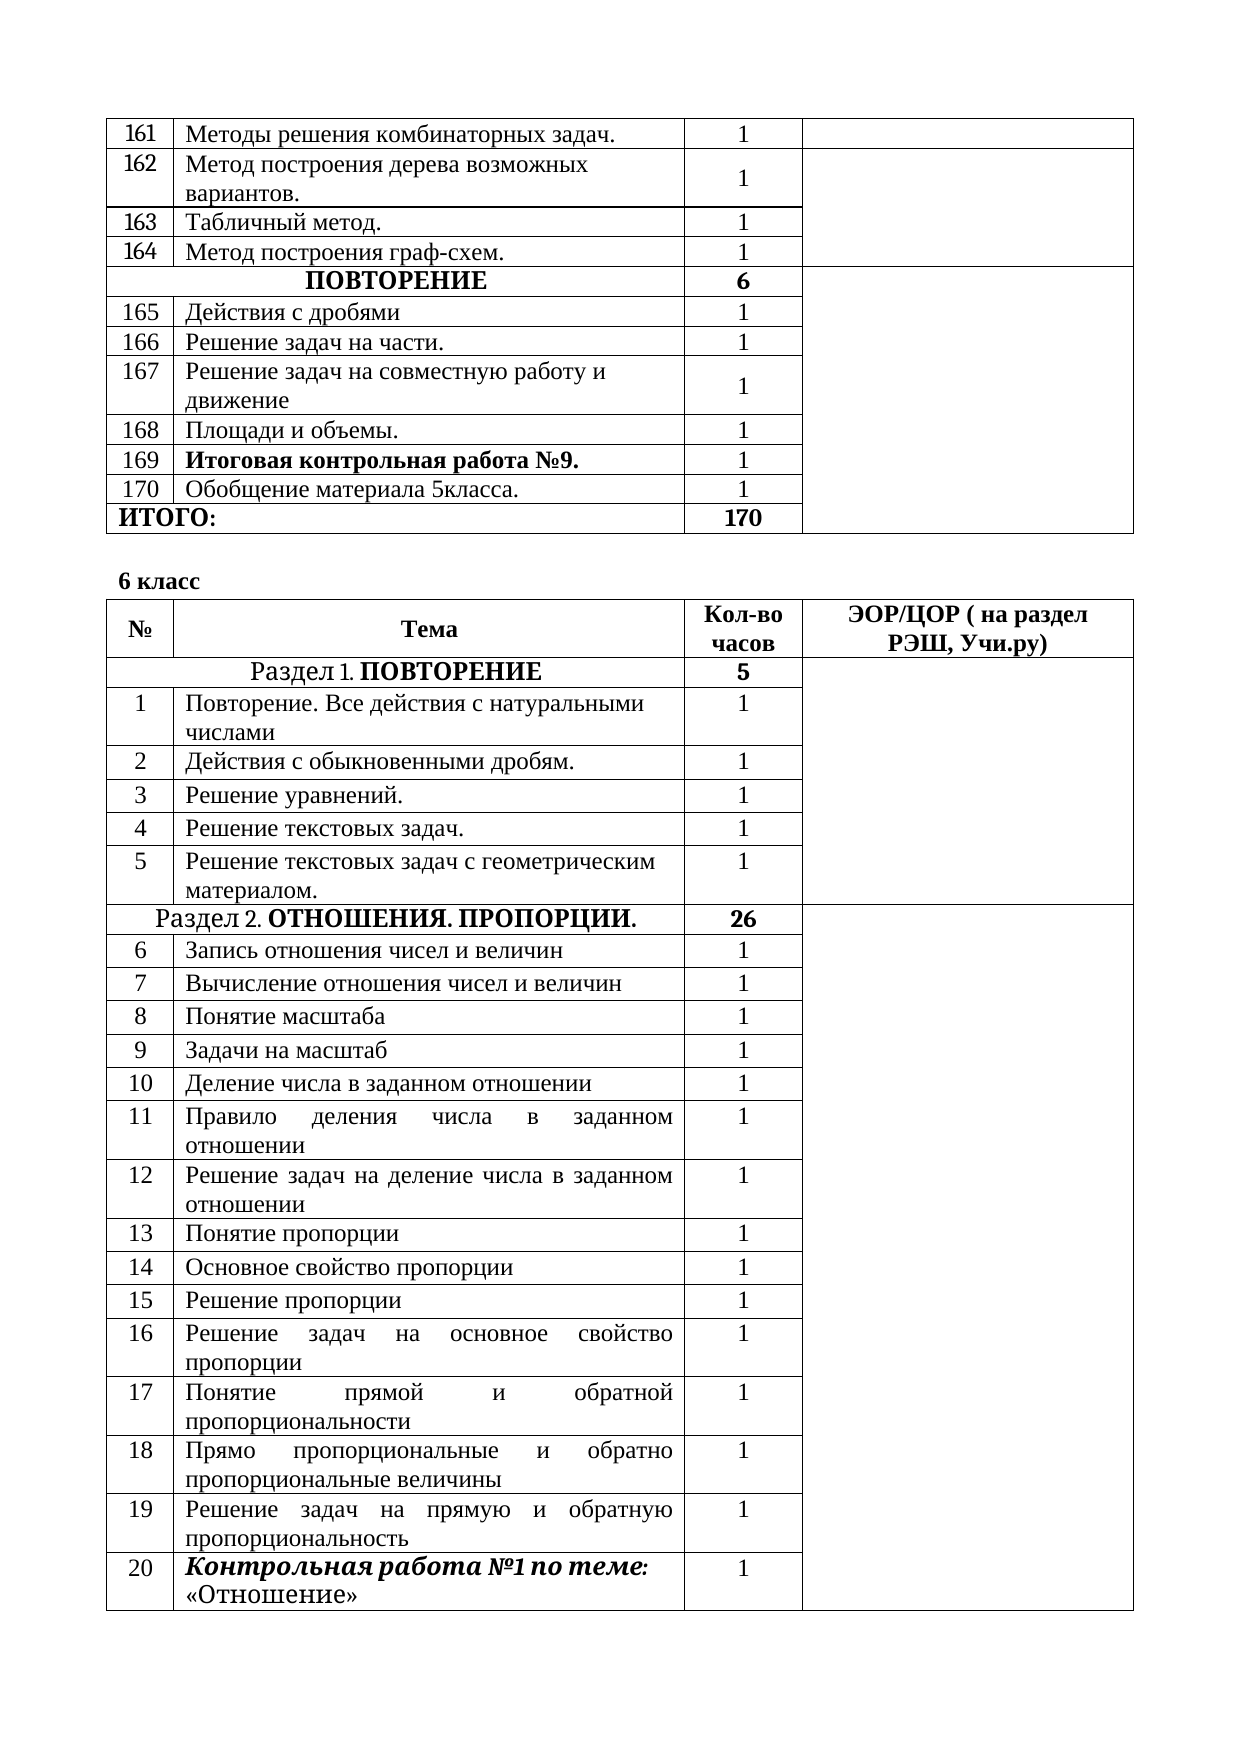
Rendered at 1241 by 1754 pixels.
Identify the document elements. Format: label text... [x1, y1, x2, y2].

table_cell 170 [107, 475, 173, 503]
table_cell [803, 149, 1133, 266]
table_cell Контрольная работа №1 по теме: «Отношение» [174, 1553, 684, 1610]
table_cell Раздел 1. ПОВТОРЕНИЕ [107, 658, 684, 687]
table_cell [803, 658, 1133, 904]
table_cell 10 [107, 1068, 173, 1100]
table_cell Решение задач на прямую и обратную пропорциональность [174, 1494, 684, 1552]
table_cell Табличный метод. [174, 208, 684, 236]
table_cell 1 [685, 297, 802, 326]
table_cell 1 [685, 1001, 802, 1034]
table_cell 1 [685, 1160, 802, 1217]
table_cell 1 [685, 780, 802, 812]
table_cell 1 [685, 356, 802, 414]
table_cell Решение текстовых задач. [174, 813, 684, 845]
table_cell 1 [685, 746, 802, 779]
table_cell 1 [685, 1319, 802, 1376]
table_cell 11 [107, 1101, 173, 1159]
table_cell Деление числа в заданном отношении [174, 1068, 684, 1100]
table_header № [107, 600, 173, 657]
table_cell [803, 905, 1133, 1610]
table_cell 1 [685, 1553, 802, 1610]
table_cell 165 [107, 297, 173, 326]
table_cell 1 [685, 688, 802, 745]
table_cell [803, 119, 1133, 148]
table_cell 1 [685, 149, 802, 206]
table_cell Решение задач на основное свойство пропорции [174, 1319, 684, 1376]
table_cell 14 [107, 1252, 173, 1284]
table_cell 9 [107, 1035, 173, 1067]
table_cell Понятие прямой и обратной пропорциональности [174, 1377, 684, 1434]
table_cell Задачи на масштаб [174, 1035, 684, 1067]
table_cell Основное свойство пропорции [174, 1252, 684, 1284]
table_cell 5 [107, 846, 173, 904]
table_cell 1 [685, 935, 802, 967]
table_cell 1 [685, 1436, 802, 1493]
table_cell Метод построения дерева возможных вариантов. [174, 149, 684, 206]
table_cell 15 [107, 1285, 173, 1317]
table_cell 1 [685, 846, 802, 904]
table_cell Действия с обыкновенными дробям. [174, 746, 684, 779]
text 6 класс [118, 566, 1122, 595]
table_cell 13 [107, 1219, 173, 1251]
table_cell 1 [685, 968, 802, 1000]
table_cell Решение пропорции [174, 1285, 684, 1317]
table_cell 1 [685, 1285, 802, 1317]
table_cell 1 [685, 1035, 802, 1067]
table_cell 1 [685, 1219, 802, 1251]
table_cell 1 [685, 237, 802, 266]
table_cell [803, 267, 1133, 533]
table_cell 1 [685, 327, 802, 355]
table_cell 167 [107, 356, 173, 414]
table_cell 26 [685, 905, 802, 934]
table_cell Вычисление отношения чисел и величин [174, 968, 684, 1000]
table_header Тема [174, 600, 684, 657]
table_cell 6 [685, 267, 802, 296]
table_cell 1 [685, 415, 802, 444]
table_cell ИТОГО: [107, 504, 684, 533]
table_cell 1 [685, 1252, 802, 1284]
table_cell 1 [685, 208, 802, 236]
table_cell 2 [107, 746, 173, 779]
table_cell 5 [685, 658, 802, 687]
table_cell 168 [107, 415, 173, 444]
table_cell Понятие пропорции [174, 1219, 684, 1251]
table_cell 1 [685, 119, 802, 148]
table_cell Раздел 2. ОТНОШЕНИЯ. ПРОПОРЦИИ. [107, 905, 684, 934]
table_cell 169 [107, 445, 173, 473]
table_cell Решение задач на совместную работу и движение [174, 356, 684, 414]
table_cell 16 [107, 1319, 173, 1376]
table_cell Прямо пропорциональные и обратно пропорциональные величины [174, 1436, 684, 1493]
table_cell Решение уравнений. [174, 780, 684, 812]
table_cell 19 [107, 1494, 173, 1552]
table_cell Итоговая контрольная работа №9. [174, 445, 684, 473]
table_cell Решение задач на части. [174, 327, 684, 355]
table_cell Повторение. Все действия с натуральными числами [174, 688, 684, 745]
table_cell 12 [107, 1160, 173, 1217]
table_cell 17 [107, 1377, 173, 1434]
table_cell 18 [107, 1436, 173, 1493]
table_cell 20 [107, 1553, 173, 1610]
table_cell 1 [685, 445, 802, 473]
table_cell 8 [107, 1001, 173, 1034]
table_cell 164 [107, 237, 173, 266]
table_cell Метод построения граф-схем. [174, 237, 684, 266]
table_cell Решение задач на деление числа в заданном отношении [174, 1160, 684, 1217]
table_header ЭОР/ЦОР ( на раздел РЭШ, Учи.ру) [803, 600, 1133, 657]
table_cell 1 [685, 475, 802, 503]
table_cell ПОВТОРЕНИЕ [107, 267, 684, 296]
table_cell 1 [107, 688, 173, 745]
table_cell 1 [685, 813, 802, 845]
table_cell 1 [685, 1494, 802, 1552]
table_cell Обобщение материала 5класса. [174, 475, 684, 503]
table_cell Понятие масштаба [174, 1001, 684, 1034]
table_cell 1 [685, 1101, 802, 1159]
table_cell 166 [107, 327, 173, 355]
table_cell 1 [685, 1068, 802, 1100]
table_cell 4 [107, 813, 173, 845]
table_cell 3 [107, 780, 173, 812]
table_cell 163 [107, 208, 173, 236]
table_cell 7 [107, 968, 173, 1000]
table_cell Запись отношения чисел и величин [174, 935, 684, 967]
table_cell 161 [107, 119, 173, 148]
table_cell Действия с дробями [174, 297, 684, 326]
table_cell 162 [107, 149, 173, 206]
table_cell Методы решения комбинаторных задач. [174, 119, 684, 148]
table_cell Площади и объемы. [174, 415, 684, 444]
table_header Кол-во часов [685, 600, 802, 657]
table_cell 6 [107, 935, 173, 967]
table_cell Решение текстовых задач с геометрическим материалом. [174, 846, 684, 904]
table_cell Правило деления числа в заданном отношении [174, 1101, 684, 1159]
table_cell 170 [685, 504, 802, 533]
table_cell 1 [685, 1377, 802, 1434]
